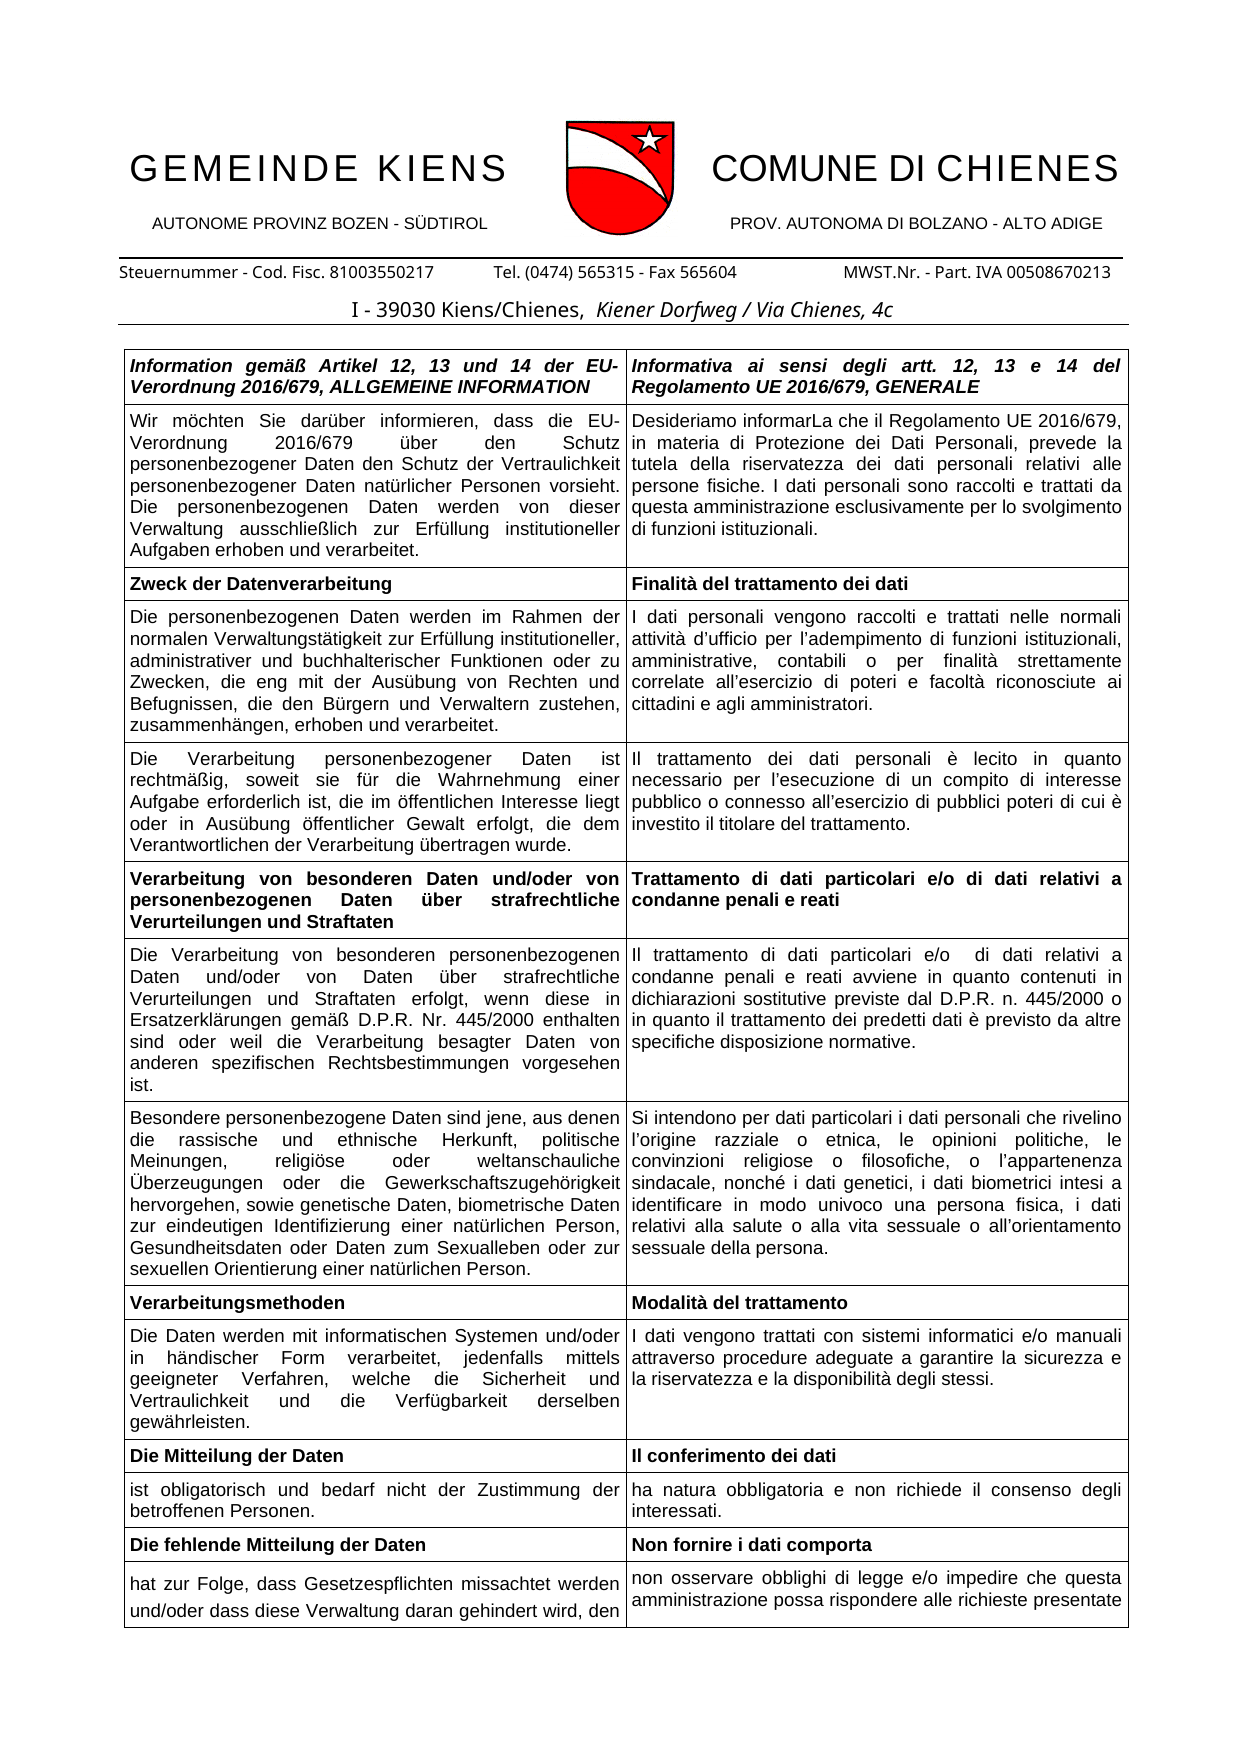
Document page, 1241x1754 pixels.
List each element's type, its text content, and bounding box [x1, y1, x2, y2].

table_cell Besondere personenbezogene Daten sind jene, aus denen die rassische und ethnische Herkunft, politische Meinungen, religiöse oder weltanschauliche Überzeugungen oder die Gewerkschaftszugehörigkeit hervorgehen, sowie genetische Daten, biometrische Daten zur eindeutigen Identifizierung einer natürlichen Person, Gesundheitsdaten oder Daten zum Sexualleben oder zur sexuellen Orientierung einer natürlichen Person. [125, 1102, 626, 1285]
table_cell I dati personali vengono raccolti e trattati nelle normali attività d’ufficio per l’adempimento di funzioni istituzionali, amministrative, contabili o per finalità strettamente correlate all’esercizio di poteri e facoltà riconosciute ai cittadini e agli amministratori. [627, 601, 1128, 741]
table_cell Finalità del trattamento dei dati [627, 568, 1128, 600]
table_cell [125, 1562, 626, 1627]
table_cell Il trattamento dei dati personali è lecito in quanto necessario per l’esecuzione di un compito di interesse pubblico o connesso all’esercizio di pubblici poteri di cui è investito il titolare del trattamento. [627, 743, 1128, 861]
table_header COMUNE DI CHIENES PROV. AUTONOMA DI BOLZANO - ALTO ADIGE [710, 118, 1123, 257]
table_cell Trattamento di dati particolari e/o di dati relativi a condanne penali e reati [627, 862, 1128, 938]
table_header GEMEINDE KIENS AUTONOME PROVINZ BOZEN - SÜDTIROL [119, 118, 532, 257]
table_header Information gemäß Artikel 12, 13 und 14 der EU-Verordnung 2016/679, ALLGEMEINE INFORMATION [125, 350, 626, 404]
picture [564, 118, 678, 237]
table_cell MWST.Nr. - Part. IVA 00508670213 [754, 259, 1123, 285]
table_cell Il trattamento di dati particolari e/o di dati relativi a condanne penali e reati avviene in quanto contenuti in dichiarazioni sostitutive previste dal D.P.R. n. 445/2000 o in quanto il trattamento dei predetti dati è previsto da altre specifiche disposizione normative. [627, 939, 1128, 1101]
table_cell ha natura obbligatoria e non richiede il consenso degli interessati. [627, 1473, 1128, 1527]
table_cell Die Verarbeitung von besonderen personenbezogenen Daten und/oder von Daten über strafrechtliche Verurteilungen und Straftaten erfolgt, wenn diese in Ersatzerklärungen gemäß D.P.R. Nr. 445/2000 enthalten sind oder weil die Verarbeitung besagter Daten von anderen spezifischen Rechtsbestimmungen vorgesehen ist. [125, 939, 626, 1101]
table_cell ist obligatorisch und bedarf nicht der Zustimmung der betroffenen Personen. [125, 1473, 626, 1527]
table_cell Wir möchten Sie darüber informieren, dass die EU-Verordnung 2016/679 über den Schutz personenbezogener Daten den Schutz der Vertraulichkeit personenbezogener Daten natürlicher Personen vorsieht. Die personenbezogenen Daten werden von dieser Verwaltung ausschließlich zur Erfüllung institutioneller Aufgaben erhoben und verarbeitet. [125, 405, 626, 567]
table_header [533, 118, 709, 257]
table_cell Tel. (0474) 565315 - Fax 565604 [488, 259, 754, 285]
table_cell Non fornire i dati comporta [627, 1528, 1128, 1561]
table_header Informativa ai sensi degli artt. 12, 13 e 14 del Regolamento UE 2016/679, GENERALE [627, 350, 1128, 404]
table_header I - 39030 Kiens/Chienes, Kiener Dorfweg / Via Chienes, 4c [118, 295, 1129, 323]
table_cell Desideriamo informarLa che il Regolamento UE 2016/679, in materia di Protezione dei Dati Personali, prevede la tutela della riservatezza dei dati personali relativi alle persone fisiche. I dati personali sono raccolti e trattati da questa amministrazione esclusivamente per lo svolgimento di funzioni istituzionali. [627, 405, 1128, 567]
table_cell Verarbeitung von besonderen Daten und/oder von personenbezogenen Daten über strafrechtliche Verurteilungen und Straftaten [125, 862, 626, 938]
table_cell Die fehlende Mitteilung der Daten [125, 1528, 626, 1561]
table_cell Die Daten werden mit informatischen Systemen und/oder in händischer Form verarbeitet, jedenfalls mittels geeigneter Verfahren, welche die Sicherheit und Vertraulichkeit und die Verfügbarkeit derselben gewährleisten. [125, 1320, 626, 1439]
table_cell Zweck der Datenverarbeitung [125, 568, 626, 600]
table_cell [627, 1562, 1128, 1627]
table_cell Steuernummer - Cod. Fisc. 81003550217 [119, 259, 488, 285]
table_cell Verarbeitungsmethoden [125, 1286, 626, 1319]
table_cell Die Verarbeitung personenbezogener Daten ist rechtmäßig, soweit sie für die Wahrnehmung einer Aufgabe erforderlich ist, die im öffentlichen Interesse liegt oder in Ausübung öffentlicher Gewalt erfolgt, die dem Verantwortlichen der Verarbeitung übertragen wurde. [125, 743, 626, 861]
table_cell Modalità del trattamento [627, 1286, 1128, 1319]
table_cell I dati vengono trattati con sistemi informatici e/o manuali attraverso procedure adeguate a garantire la sicurezza e la riservatezza e la disponibilità degli stessi. [627, 1320, 1128, 1439]
table_cell Si intendono per dati particolari i dati personali che rivelino l’origine razziale o etnica, le opinioni politiche, le convinzioni religiose o filosofiche, o l’appartenenza sindacale, nonché i dati genetici, i dati biometrici intesi a identificare in modo univoco una persona fisica, i dati relativi alla salute o alla vita sessuale o all’orientamento sessuale della persona. [627, 1102, 1128, 1285]
table_cell Il conferimento dei dati [627, 1440, 1128, 1472]
table_cell Die Mitteilung der Daten [125, 1440, 626, 1472]
table_cell Die personenbezogenen Daten werden im Rahmen der normalen Verwaltungstätigkeit zur Erfüllung institutioneller, administrativer und buchhalterischer Funktionen oder zu Zwecken, die eng mit der Ausübung von Rechten und Befugnissen, die den Bürgern und Verwaltern zustehen, zusammenhängen, erhoben und verarbeitet. [125, 601, 626, 741]
